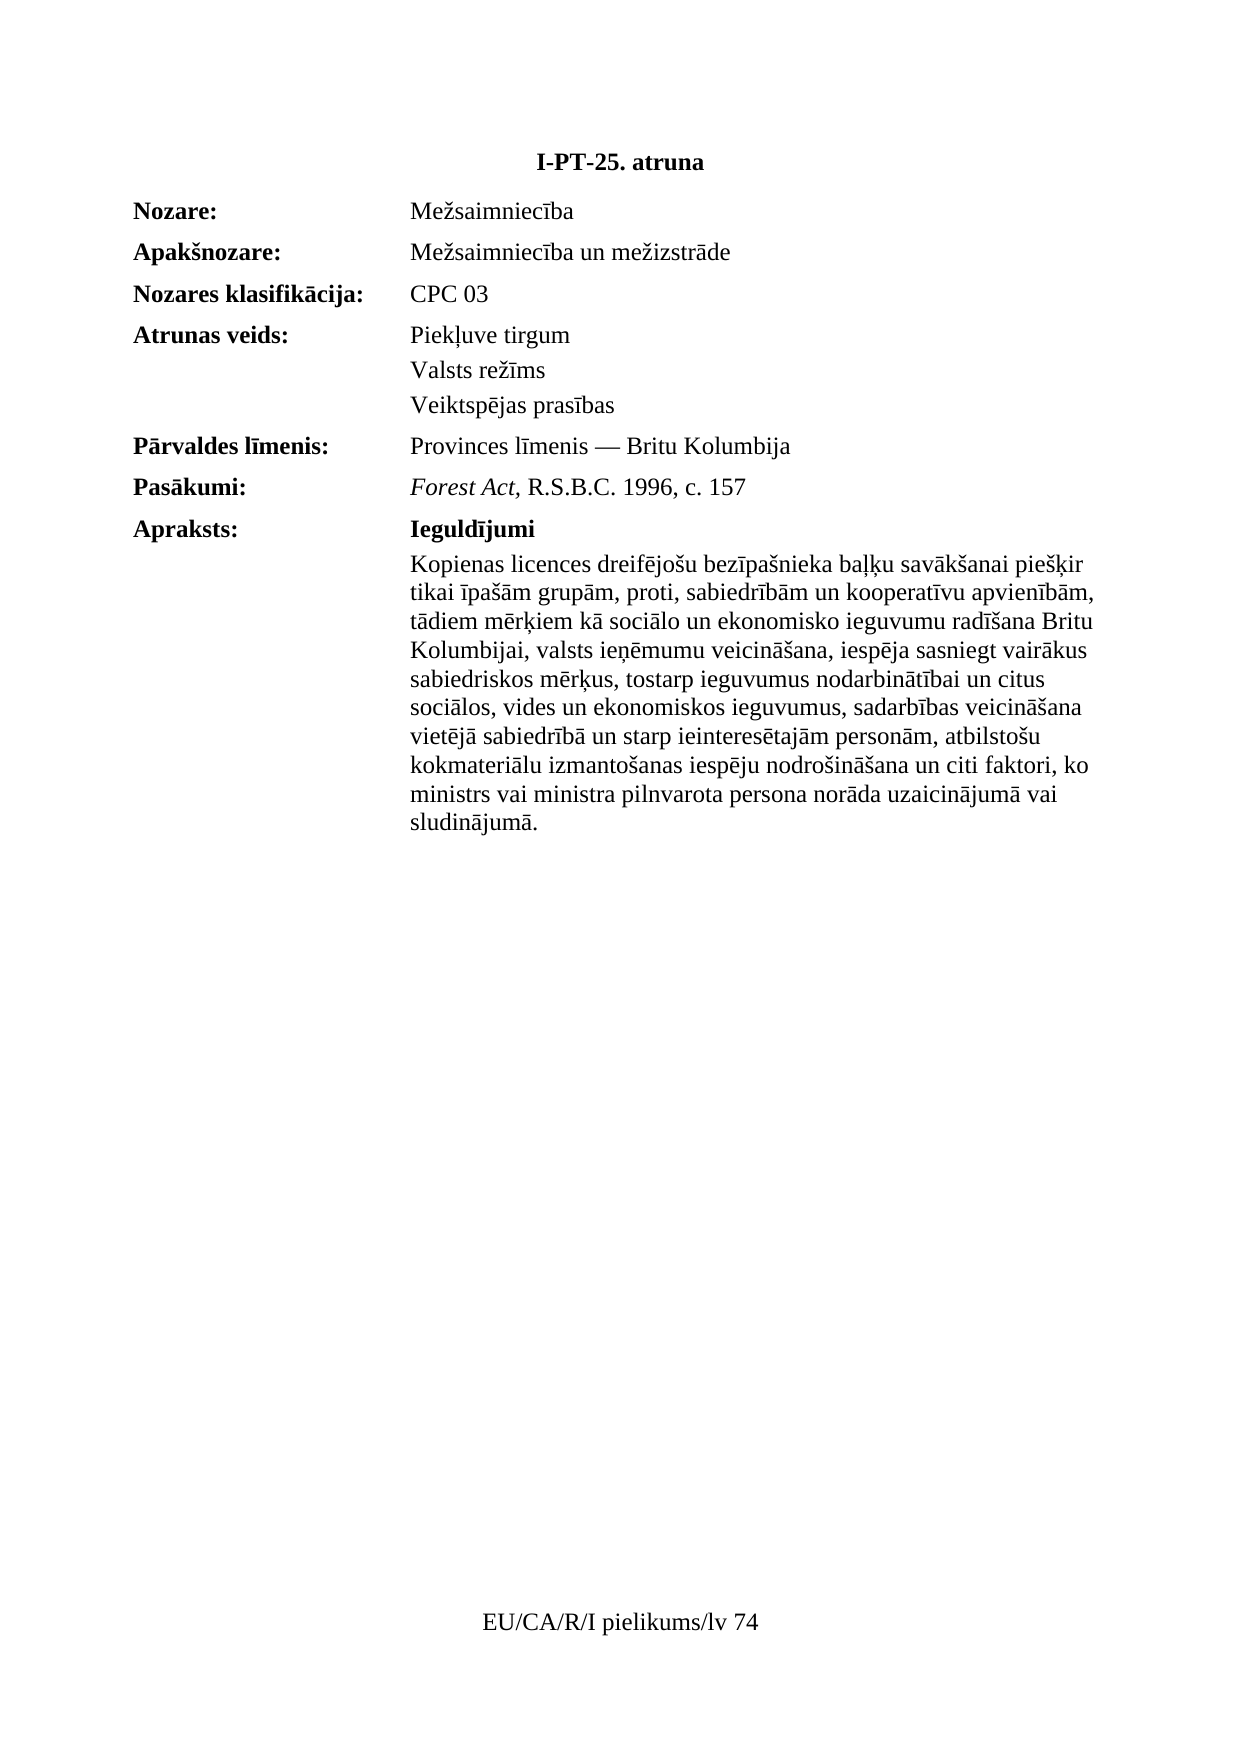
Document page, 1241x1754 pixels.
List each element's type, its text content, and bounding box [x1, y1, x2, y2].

table_cell CPC 03 [399, 273, 1118, 314]
table_cell Pārvaldes līmenis: [122, 425, 399, 466]
table_cell Pasākumi: [122, 466, 399, 507]
table_cell Mežsaimniecība un mežizstrāde [399, 231, 1118, 272]
table_cell Forest Act, R.S.B.C. 1996, c. 157 [399, 466, 1118, 507]
table_cell Nozares klasifikācija: [122, 273, 399, 314]
table_header Mežsaimniecība [399, 190, 1118, 231]
table_cell Atrunas veids: [122, 314, 399, 425]
table_cell Ieguldījumi Kopienas licences dreifējošu bezīpašnieka baļķu savākšanai piešķir tikai īpašām grupām, proti, sabiedrībām un kooperatīvu apvienībām, tādiem mērķiem kā sociālo un ekonomisko ieguvumu radīšana Britu Kolumbijai, valsts ieņēmumu veicināšana, iespēja sasniegt vairākus sabiedriskos mērķus, tostarp ieguvumus nodarbinātībai un citus sociālos, vides un ekonomiskos ieguvumus, sadarbības veicināšana vietējā sabiedrībā un starp ieinteresētajām personām, atbilstošu kokmateriālu izmantošanas iespēju nodrošināšana un citi faktori, ko ministrs vai ministra pilnvarota persona norāda uzaicinājumā vai sludinājumā. [399, 508, 1118, 842]
text I-PT-25. atruna [118, 147, 1122, 176]
table_cell Provinces līmenis — Britu Kolumbija [399, 425, 1118, 466]
table_header Nozare: [122, 190, 399, 231]
table_cell Piekļuve tirgum Valsts režīms Veiktspējas prasības [399, 314, 1118, 425]
table_cell Apraksts: [122, 508, 399, 842]
table_cell Apakšnozare: [122, 231, 399, 272]
